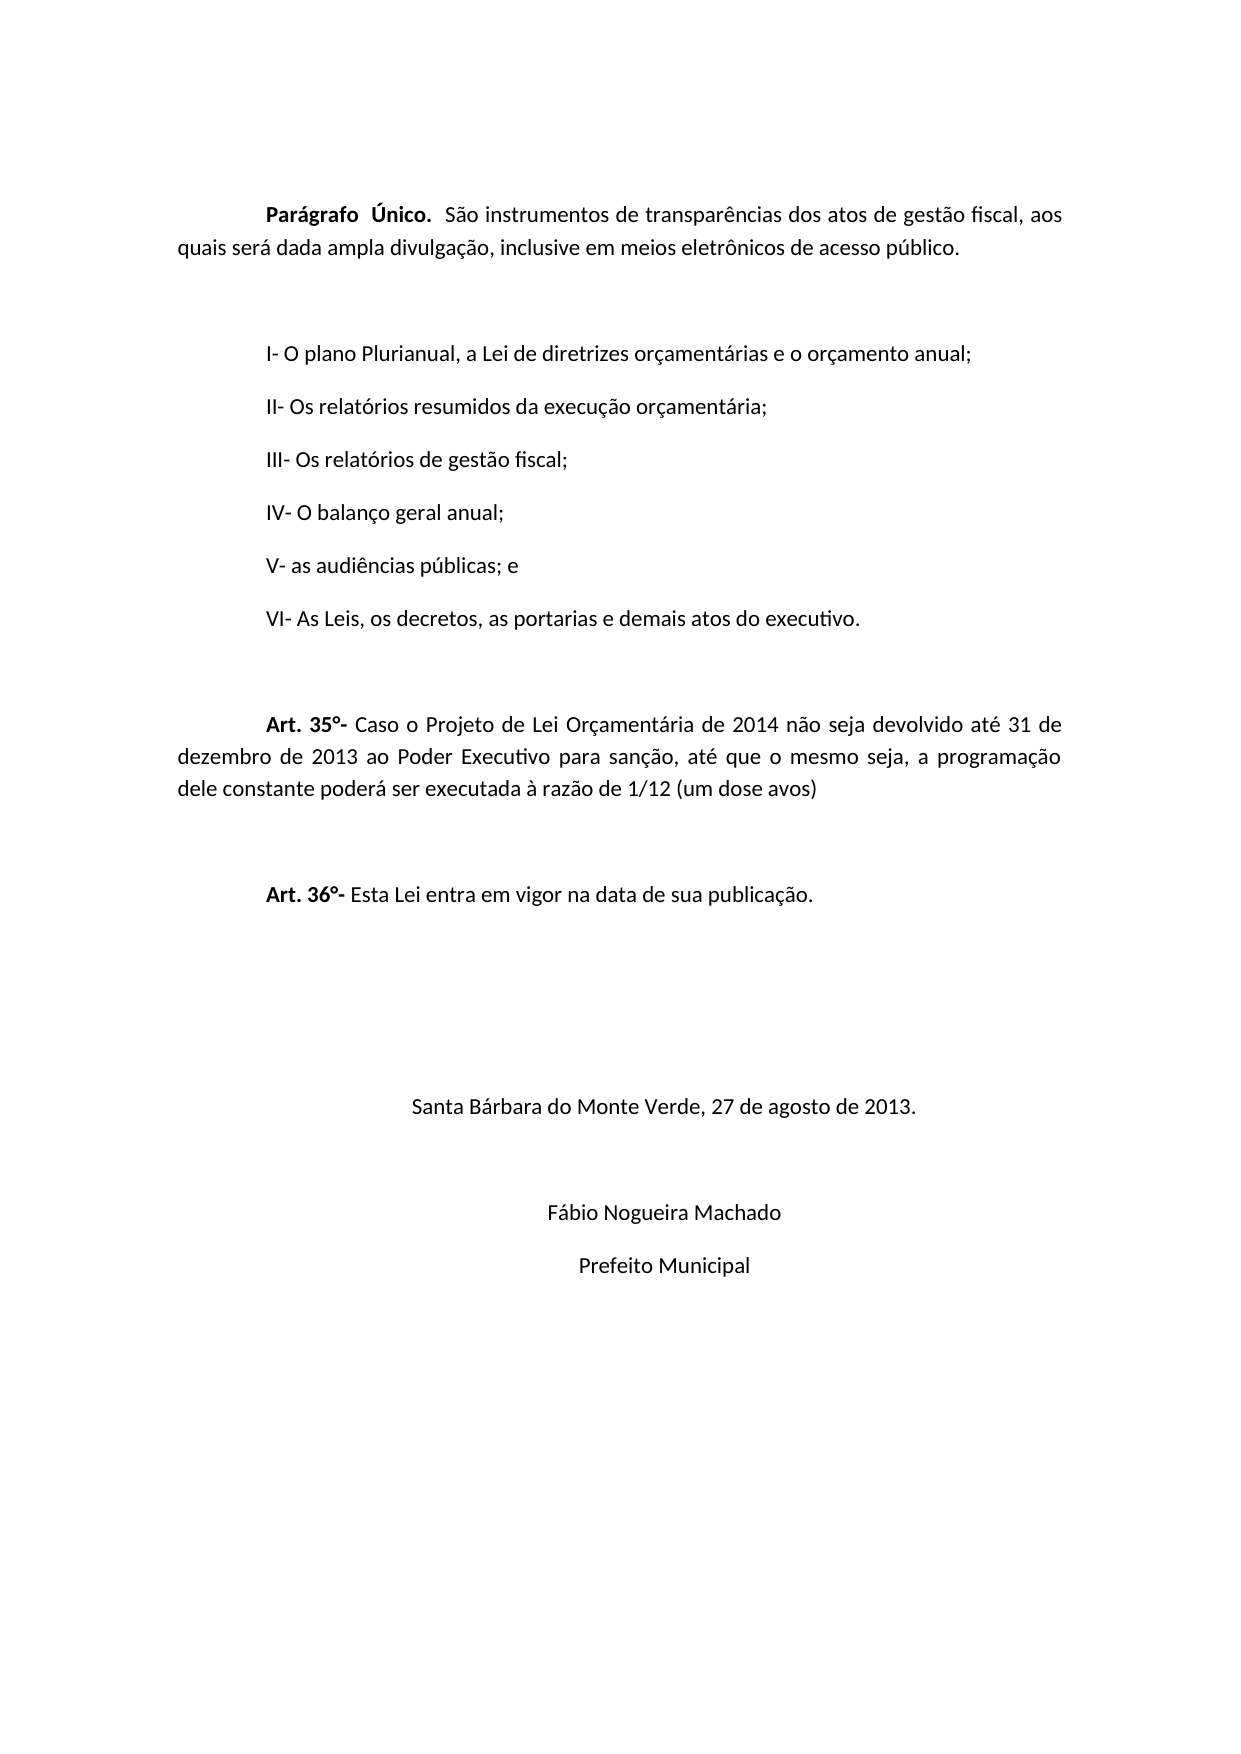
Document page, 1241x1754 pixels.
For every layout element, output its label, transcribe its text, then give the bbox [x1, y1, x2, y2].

text Santa Bárbara do Monte Verde, 27 de agosto de 2013. [177, 1092, 1063, 1121]
text VI- As Leis, os decretos, as portarias e demais atos do executivo. [177, 604, 1063, 632]
text Fábio Nogueira Machado [177, 1198, 1063, 1227]
text Art. 35°- Caso o Projeto de Lei Orçamentária de 2014 não seja devolvido até 31 de dezembro de 2013 ao Poder Executivo para sanção, até que o mesmo seja, a programação dele constante poderá ser executada à razão de 1/12 (um dose avos) [177, 710, 1063, 802]
text Prefeito Municipal [177, 1252, 1063, 1279]
text V- as audiências públicas; e [177, 551, 1063, 579]
text Art. 36°- Esta Lei entra em vigor na data de sua publicação. [177, 880, 1063, 908]
text III- Os relatórios de gestão fiscal; [177, 445, 1063, 473]
text Parágrafo Único. São instrumentos de transparências dos atos de gestão fiscal, aos quais será dada ampla divulgação, inclusive em meios eletrônicos de acesso público. [177, 201, 1063, 261]
text I- O plano Plurianual, a Lei de diretrizes orçamentárias e o orçamento anual; [177, 339, 1063, 367]
text IV- O balanço geral anual; [177, 498, 1063, 526]
text II- Os relatórios resumidos da execução orçamentária; [177, 392, 1063, 420]
